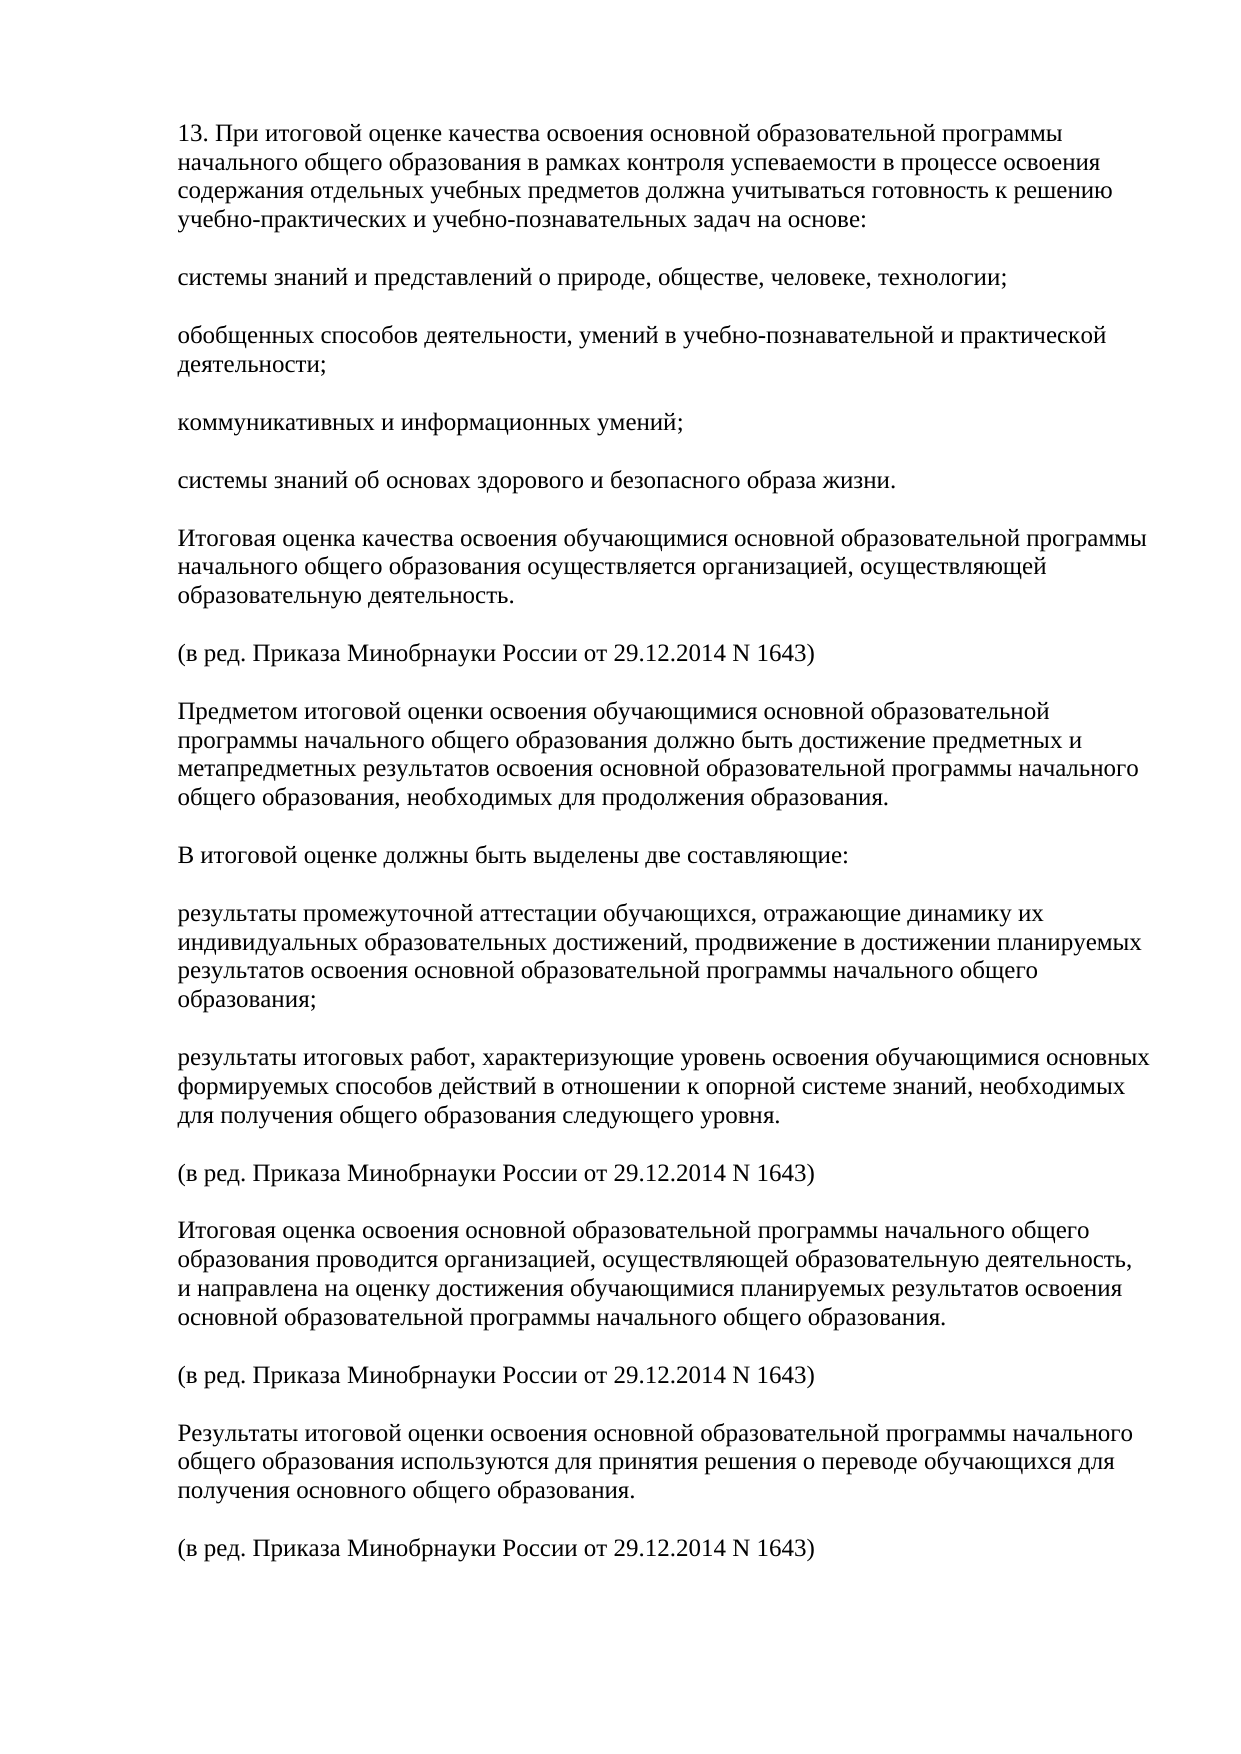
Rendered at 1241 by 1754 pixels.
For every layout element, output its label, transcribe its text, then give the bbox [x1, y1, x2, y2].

text коммуникативных и информационных умений; [177, 407, 1152, 436]
text обобщенных способов деятельности, умений в учебно-познавательной и практической деятельности; [177, 320, 1152, 378]
text Предметом итоговой оценки освоения обучающимися основной образовательной программы начального общего образования должно быть достижение предметных и метапредметных результатов освоения основной образовательной программы начального общего образования, необходимых для продолжения образования. [177, 696, 1152, 811]
text Результаты итоговой оценки освоения основной образовательной программы начального общего образования используются для принятия решения о переводе обучающихся для получения основного общего образования. [177, 1418, 1152, 1504]
text (в ред. Приказа Минобрнауки России от 29.12.2014 N 1643) [177, 1158, 1152, 1186]
text (в ред. Приказа Минобрнауки России от 29.12.2014 N 1643) [177, 1533, 1152, 1562]
text системы знаний об основах здорового и безопасного образа жизни. [177, 465, 1152, 493]
text Итоговая оценка качества освоения обучающимися основной образовательной программы начального общего образования осуществляется организацией, осуществляющей образовательную деятельность. [177, 523, 1152, 609]
text 13. При итоговой оценке качества освоения основной образовательной программы начального общего образования в рамках контроля успеваемости в процессе освоения содержания отдельных учебных предметов должна учитываться готовность к решению учебно-практических и учебно-познавательных задач на основе: [177, 118, 1152, 233]
text (в ред. Приказа Минобрнауки России от 29.12.2014 N 1643) [177, 638, 1152, 667]
text системы знаний и представлений о природе, обществе, человеке, технологии; [177, 262, 1152, 291]
text Итоговая оценка освоения основной образовательной программы начального общего образования проводится организацией, осуществляющей образовательную деятельность, и направлена на оценку достижения обучающимися планируемых результатов освоения основной образовательной программы начального общего образования. [177, 1216, 1152, 1331]
text В итоговой оценке должны быть выделены две составляющие: [177, 840, 1152, 869]
text результаты промежуточной аттестации обучающихся, отражающие динамику их индивидуальных образовательных достижений, продвижение в достижении планируемых результатов освоения основной образовательной программы начального общего образования; [177, 898, 1152, 1013]
text результаты итоговых работ, характеризующие уровень освоения обучающимися основных формируемых способов действий в отношении к опорной системе знаний, необходимых для получения общего образования следующего уровня. [177, 1042, 1152, 1128]
text (в ред. Приказа Минобрнауки России от 29.12.2014 N 1643) [177, 1360, 1152, 1388]
